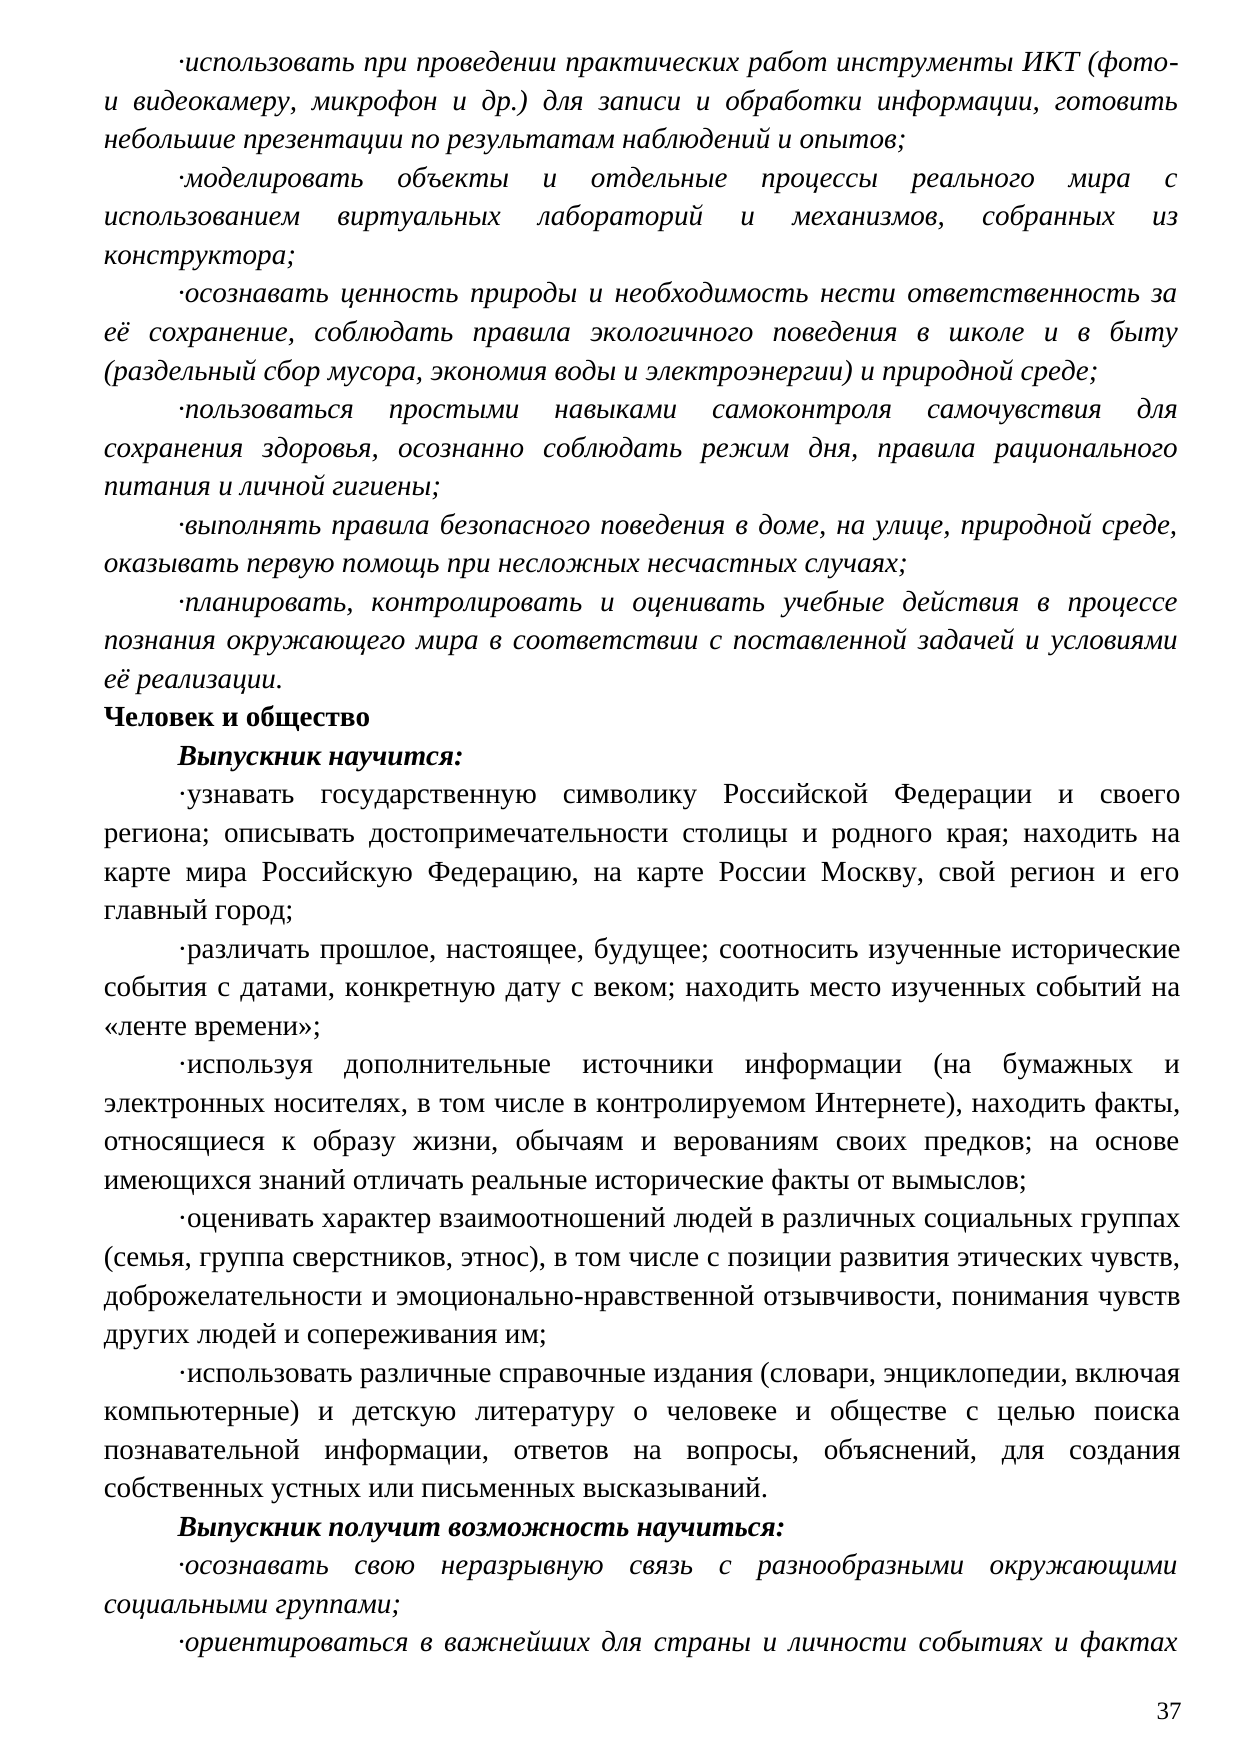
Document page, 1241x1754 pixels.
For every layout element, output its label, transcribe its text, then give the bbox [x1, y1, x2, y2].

text ·узнавать государственную символику Российской Федерации и своего региона; описывать достопримечательности столицы и родного края; находить на карте мира Российскую Федерацию, на карте России Москву, свой регион и его главный город; [103, 777, 1181, 926]
text ·различать прошлое, настоящее, будущее; соотносить изученные исторические события с датами, конкретную дату с веком; находить место изученных событий на «ленте времени»; [103, 931, 1181, 1041]
text ·использовать различные справочные издания (словари, энциклопедии, включая компьютерные) и детскую литературу о человеке и обществе с целью поиска познавательной информации, ответов на вопросы, объяснений, для создания собственных устных или письменных высказываний. [103, 1355, 1181, 1504]
text ·осознавать свою неразрывную связь с разнообразными окружающими социальными группами; [103, 1547, 1181, 1619]
text Выпускник получит возможность научиться: [103, 1509, 1181, 1542]
text Выпускник научится: [103, 738, 1181, 772]
text ·моделировать объекты и отдельные процессы реального мира с использованием виртуальных лабораторий и механизмов, собранных из конструктора; [103, 160, 1181, 271]
text ·пользоваться простыми навыками самоконтроля самочувствия для сохранения здоровья, осознанно соблюдать режим дня, правила рационального питания и личной гигиены; [103, 391, 1181, 502]
text ·выполнять правила безопасного поведения в доме, на улице, природной среде, оказывать первую помощь при несложных несчастных случаях; [103, 507, 1181, 579]
text ·планировать, контролировать и оценивать учебные действия в процессе познания окружающего мира в соответствии с поставленной задачей и условиями её реализации. [103, 584, 1181, 694]
text ·осознавать ценность природы и необходимость нести ответственность за её сохранение, соблюдать правила экологичного поведения в школе и в быту (раздельный сбор мусора, экономия воды и электроэнергии) и природной среде; [103, 276, 1181, 386]
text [103, 1624, 1181, 1658]
text ·используя дополнительные источники информации (на бумажных и электронных носителях, в том числе в контролируемом Интернете), находить факты, относящиеся к образу жизни, обычаям и верованиям своих предков; на основе имеющихся знаний отличать реальные исторические факты от вымыслов; [103, 1046, 1181, 1196]
text ·оценивать характер взаимоотношений людей в различных социальных группах (семья, группа сверстников, этнос), в том числе с позиции развития этических чувств, доброжелательности и эмоционально-нравственной отзывчивости, понимания чувств других людей и сопереживания им; [103, 1201, 1181, 1350]
text ·использовать при проведении практических работ инструменты ИКТ (фото- и видеокамеру, микрофон и др.) для записи и обработки информации, готовить небольшие презентации по результатам наблюдений и опытов; [103, 44, 1181, 155]
text Человек и общество [103, 699, 1181, 733]
